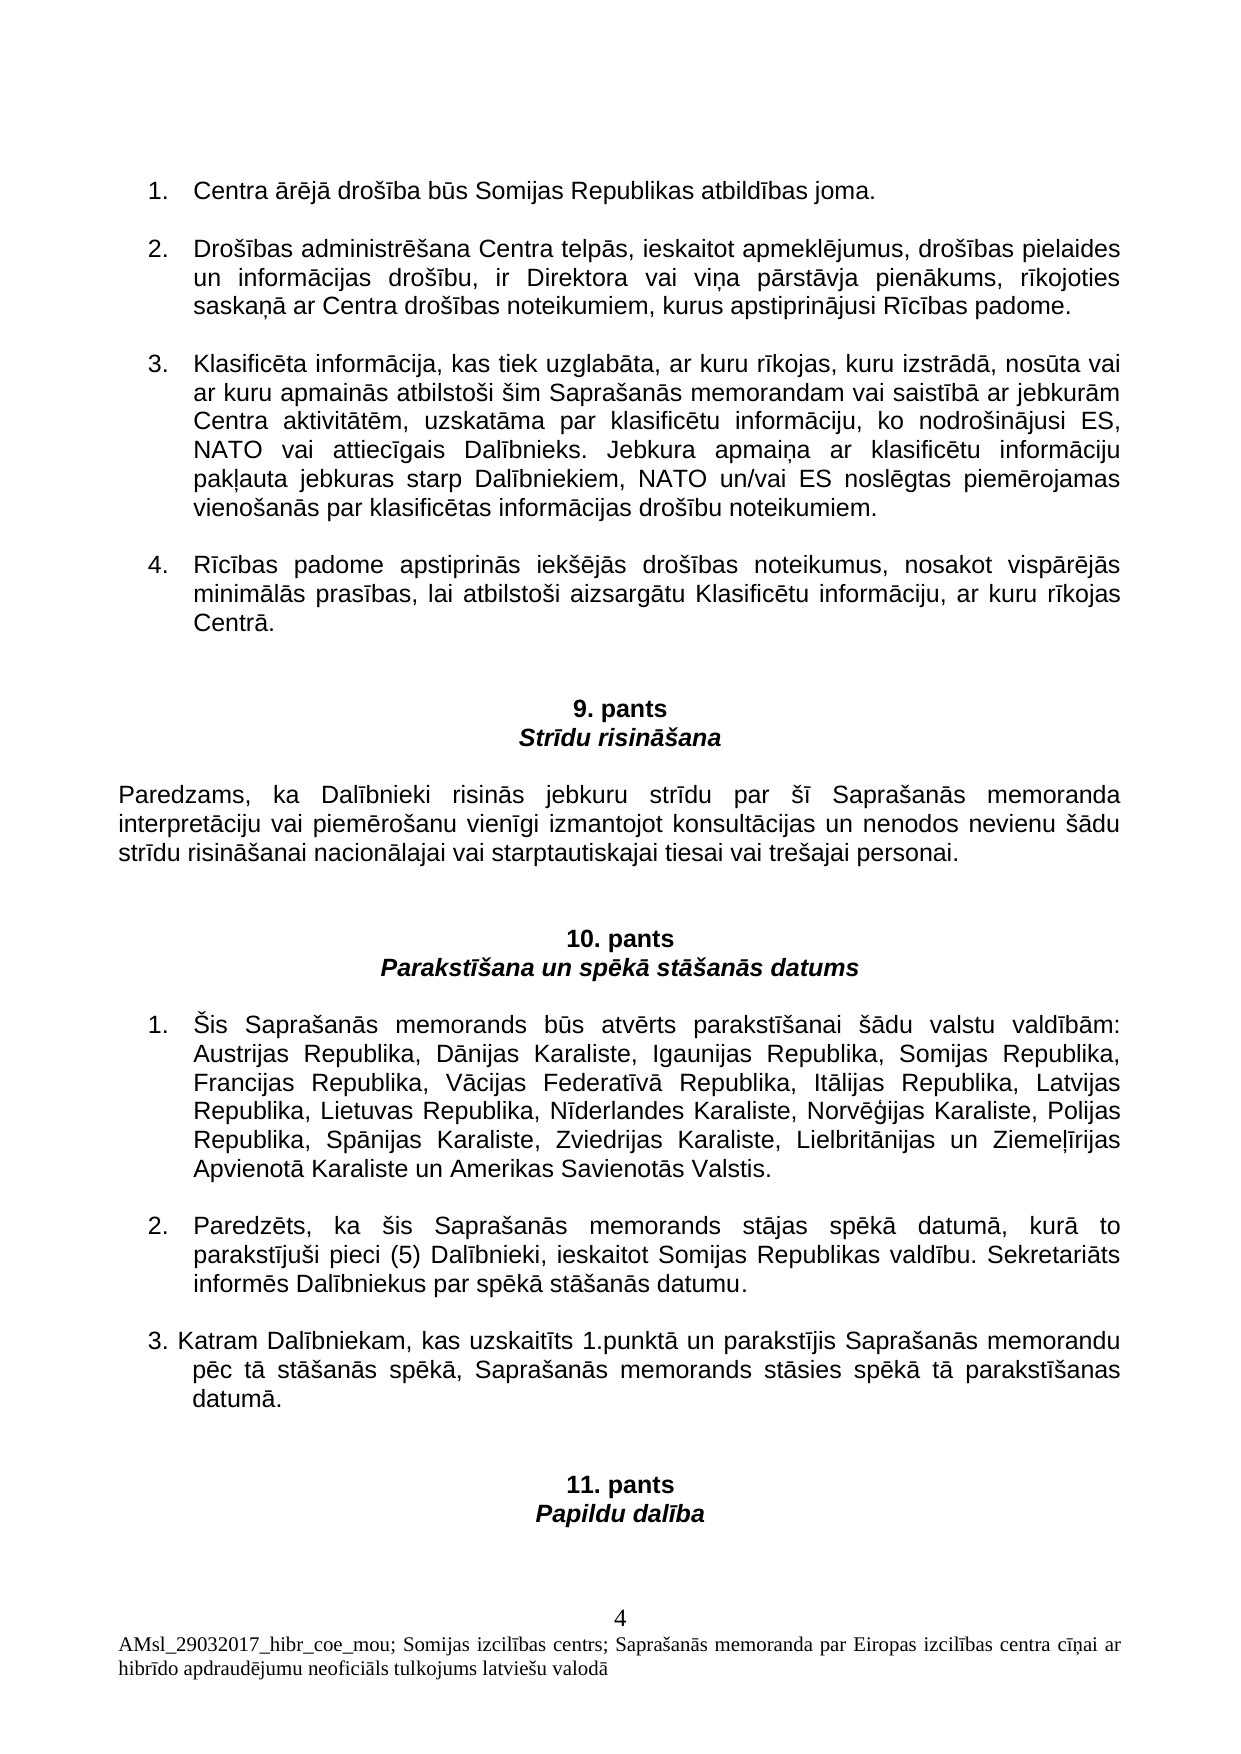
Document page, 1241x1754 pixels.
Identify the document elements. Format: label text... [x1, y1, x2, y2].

list Rīcības padome apstiprinās iekšējās drošības noteikumus, nosakot vispārējās minimālās prasības, lai atbilstoši aizsargātu Klasificētu informāciju, ar kuru rīkojas Centrā. [148, 550, 1122, 636]
text 11. pants [118, 1470, 1122, 1499]
text Strīdu risināšana [118, 723, 1122, 751]
text 9. pants [118, 694, 1122, 723]
list Centra ārējā drošība būs Somijas Republikas atbildības joma. [148, 176, 1122, 205]
list Klasificēta informācija, kas tiek uzglabāta, ar kuru rīkojas, kuru izstrādā, nosūta vai ar kuru apmainās atbilstoši šim Saprašanās memorandam vai saistībā ar jebkurām Centra aktivitātēm, uzskatāma par klasificētu informāciju, ko nodrošinājusi ES, NATO vai attiecīgais Dalībnieks. Jebkura apmaiņa ar klasificētu informāciju pakļauta jebkuras starp Dalībniekiem, NATO un/vai ES noslēgtas piemērojamas vienošanās par klasificētas informācijas drošību noteikumiem. [148, 349, 1122, 521]
list 2. Paredzēts, ka šis Saprašanās memorands stājas spēkā datumā, kurā to parakstījuši pieci (5) Dalībnieki, ieskaitot Somijas Republikas valdību. Sekretariāts informēs Dalībniekus par spēkā stāšanās datumu. [148, 1211, 1122, 1298]
text 10. pants [118, 924, 1122, 953]
list Drošības administrēšana Centra telpās, ieskaitot apmeklējumus, drošības pielaides un informācijas drošību, ir Direktora vai viņa pārstāvja pienākums, rīkojoties saskaņā ar Centra drošības noteikumiem, kurus apstiprinājusi Rīcības padome. [148, 234, 1122, 320]
list Šis Saprašanās memorands būs atvērts parakstīšanai šādu valstu valdībām: Austrijas Republika, Dānijas Karaliste, Igaunijas Republika, Somijas Republika, Francijas Republika, Vācijas Federatīvā Republika, Itālijas Republika, Latvijas Republika, Lietuvas Republika, Nīderlandes Karaliste, Norvēģijas Karaliste, Polijas Republika, Spānijas Karaliste, Zviedrijas Karaliste, Lielbritānijas un Ziemeļīrijas Apvienotā Karaliste un Amerikas Savienotās Valstis. [148, 1010, 1122, 1183]
text 3. Katram Dalībniekam, kas uzskaitīts 1.punktā un parakstījis Saprašanās memorandu pēc tā stāšanās spēkā, Saprašanās memorands stāsies spēkā tā parakstīšanas datumā. [148, 1326, 1122, 1413]
text Paredzams, ka Dalībnieki risinās jebkuru strīdu par šī Saprašanās memoranda interpretāciju vai piemērošanu vienīgi izmantojot konsultācijas un nenodos nevienu šādu strīdu risināšanai nacionālajai vai starptautiskajai tiesai vai trešajai personai. [118, 780, 1122, 866]
text Papildu dalība [118, 1499, 1122, 1528]
text Parakstīšana un spēkā stāšanās datums [118, 953, 1122, 981]
